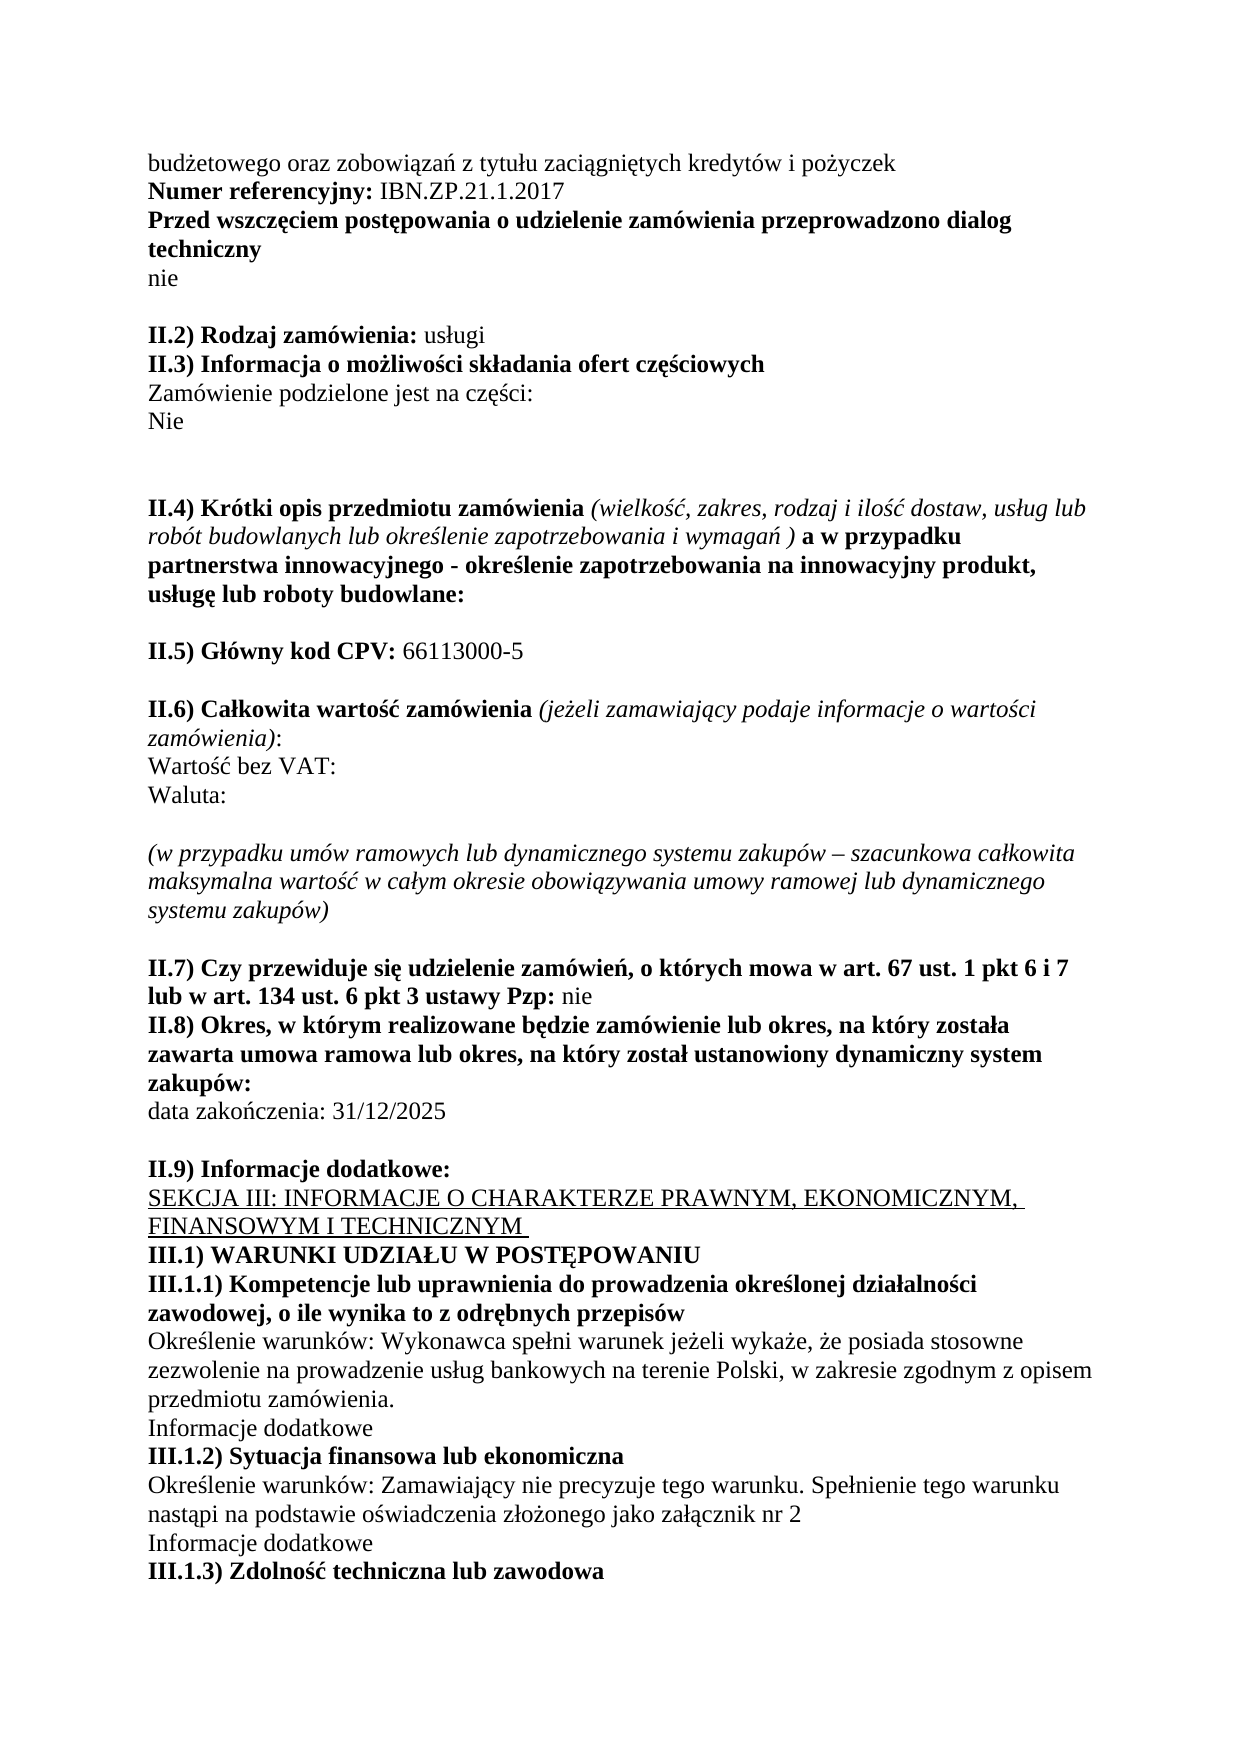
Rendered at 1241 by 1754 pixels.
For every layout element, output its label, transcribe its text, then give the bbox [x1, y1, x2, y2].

text II.4) Krótki opis przedmiotu zamówienia (wielkość, zakres, rodzaj i ilość dostaw, usług lub robót budowlanych lub określenie zapotrzebowania i wymagań ) a w przypadku partnerstwa innowacyjnego - określenie zapotrzebowania na innowacyjny produkt, usługę lub roboty budowlane: II.5) Główny kod CPV: 66113000-5 II.6) Całkowita wartość zamówienia (jeżeli zamawiający podaje informacje o wartości zamówienia): Wartość bez VAT: Waluta: [148, 435, 1093, 809]
text SEKCJA III: INFORMACJE O CHARAKTERZE PRAWNYM, EKONOMICZNYM, FINANSOWYM I TECHNICZNYM [148, 1183, 1093, 1240]
text II.2) Rodzaj zamówienia: usługi II.3) Informacja o możliwości składania ofert częściowych Zamówienie podzielone jest na części: [148, 291, 1093, 406]
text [148, 148, 1093, 263]
text III.1) WARUNKI UDZIAŁU W POSTĘPOWANIU [148, 1240, 1093, 1269]
text Nie [148, 406, 1093, 435]
text nie [148, 263, 1093, 291]
text II.7) Czy przewiduje się udzielenie zamówień, o których mowa w art. 67 ust. 1 pkt 6 i 7 lub w art. 134 ust. 6 pkt 3 ustawy Pzp: nie II.8) Okres, w którym realizowane będzie zamówienie lub okres, na który została zawarta umowa ramowa lub okres, na który został ustanowiony dynamiczny system zakupów: [148, 924, 1093, 1096]
text II.9) Informacje dodatkowe: [148, 1125, 1093, 1183]
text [148, 1269, 1093, 1585]
text (w przypadku umów ramowych lub dynamicznego systemu zakupów – szacunkowa całkowita maksymalna wartość w całym okresie obowiązywania umowy ramowej lub dynamicznego systemu zakupów) [148, 809, 1093, 924]
text data zakończenia: 31/12/2025 [148, 1096, 1093, 1125]
